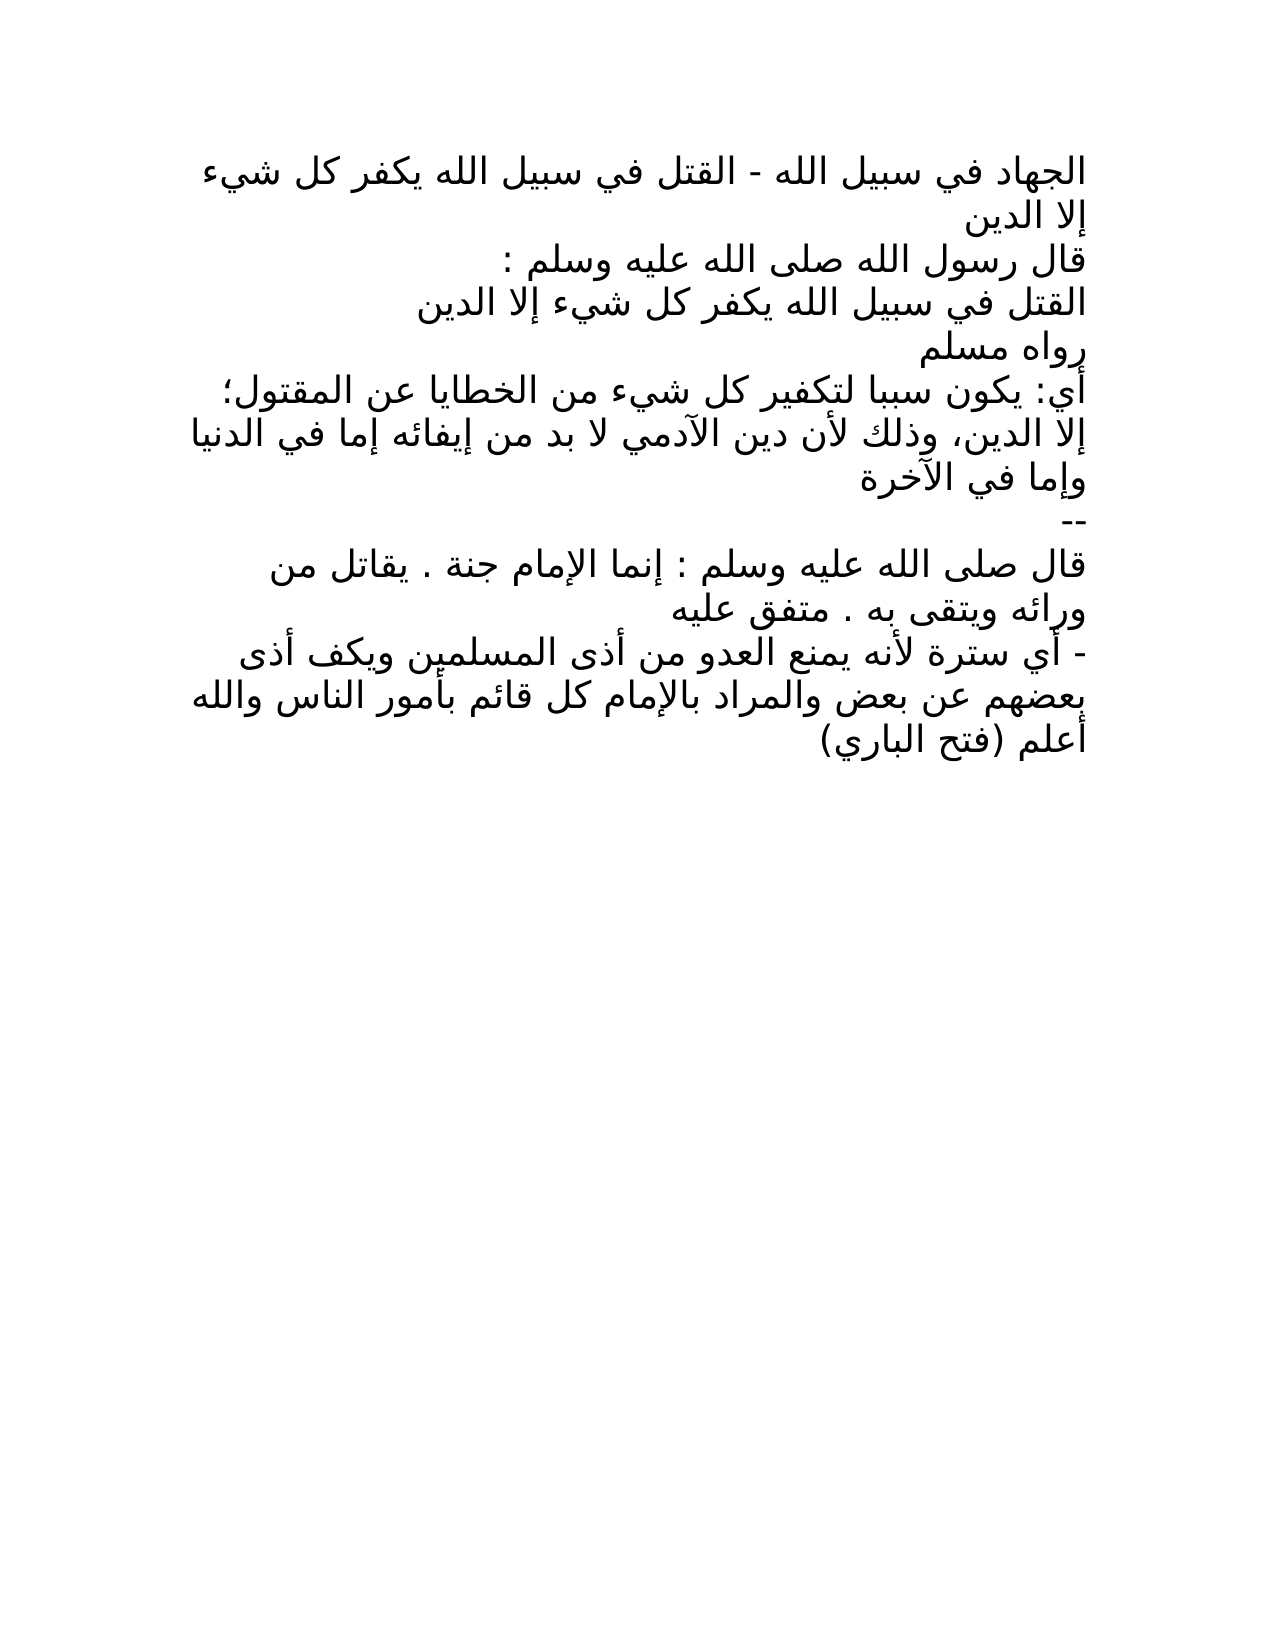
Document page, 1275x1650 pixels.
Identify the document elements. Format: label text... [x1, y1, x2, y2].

text -- [187, 499, 1087, 543]
text قال صلى الله عليه وسلم : إنما الإمام جنة . يقاتل من ورائه ويتقى به . متفق عليه [187, 543, 1087, 630]
text - أي سترة لأنه يمنع العدو من أذى المسلمين ويكف أذى بعضهم عن بعض والمراد بالإمام كل قائم بأمور الناس والله أعلم (فتح الباري) [187, 630, 1087, 761]
text القتل في سبيل الله يكفر كل شيء إلا الدين [187, 281, 1087, 324]
text الجهاد في سبيل الله - القتل في سبيل الله يكفر كل شيء إلا الدين [187, 150, 1087, 237]
text قال رسول الله صلى الله عليه وسلم : [187, 237, 1087, 281]
text رواه مسلم [187, 324, 1087, 368]
text أي: يكون سببا لتكفير كل شيء من الخطايا عن المقتول؛ إلا الدين، وذلك لأن دين الآدمي لا بد من إيفائه إما في الدنيا وإما في الآخرة [187, 368, 1087, 499]
